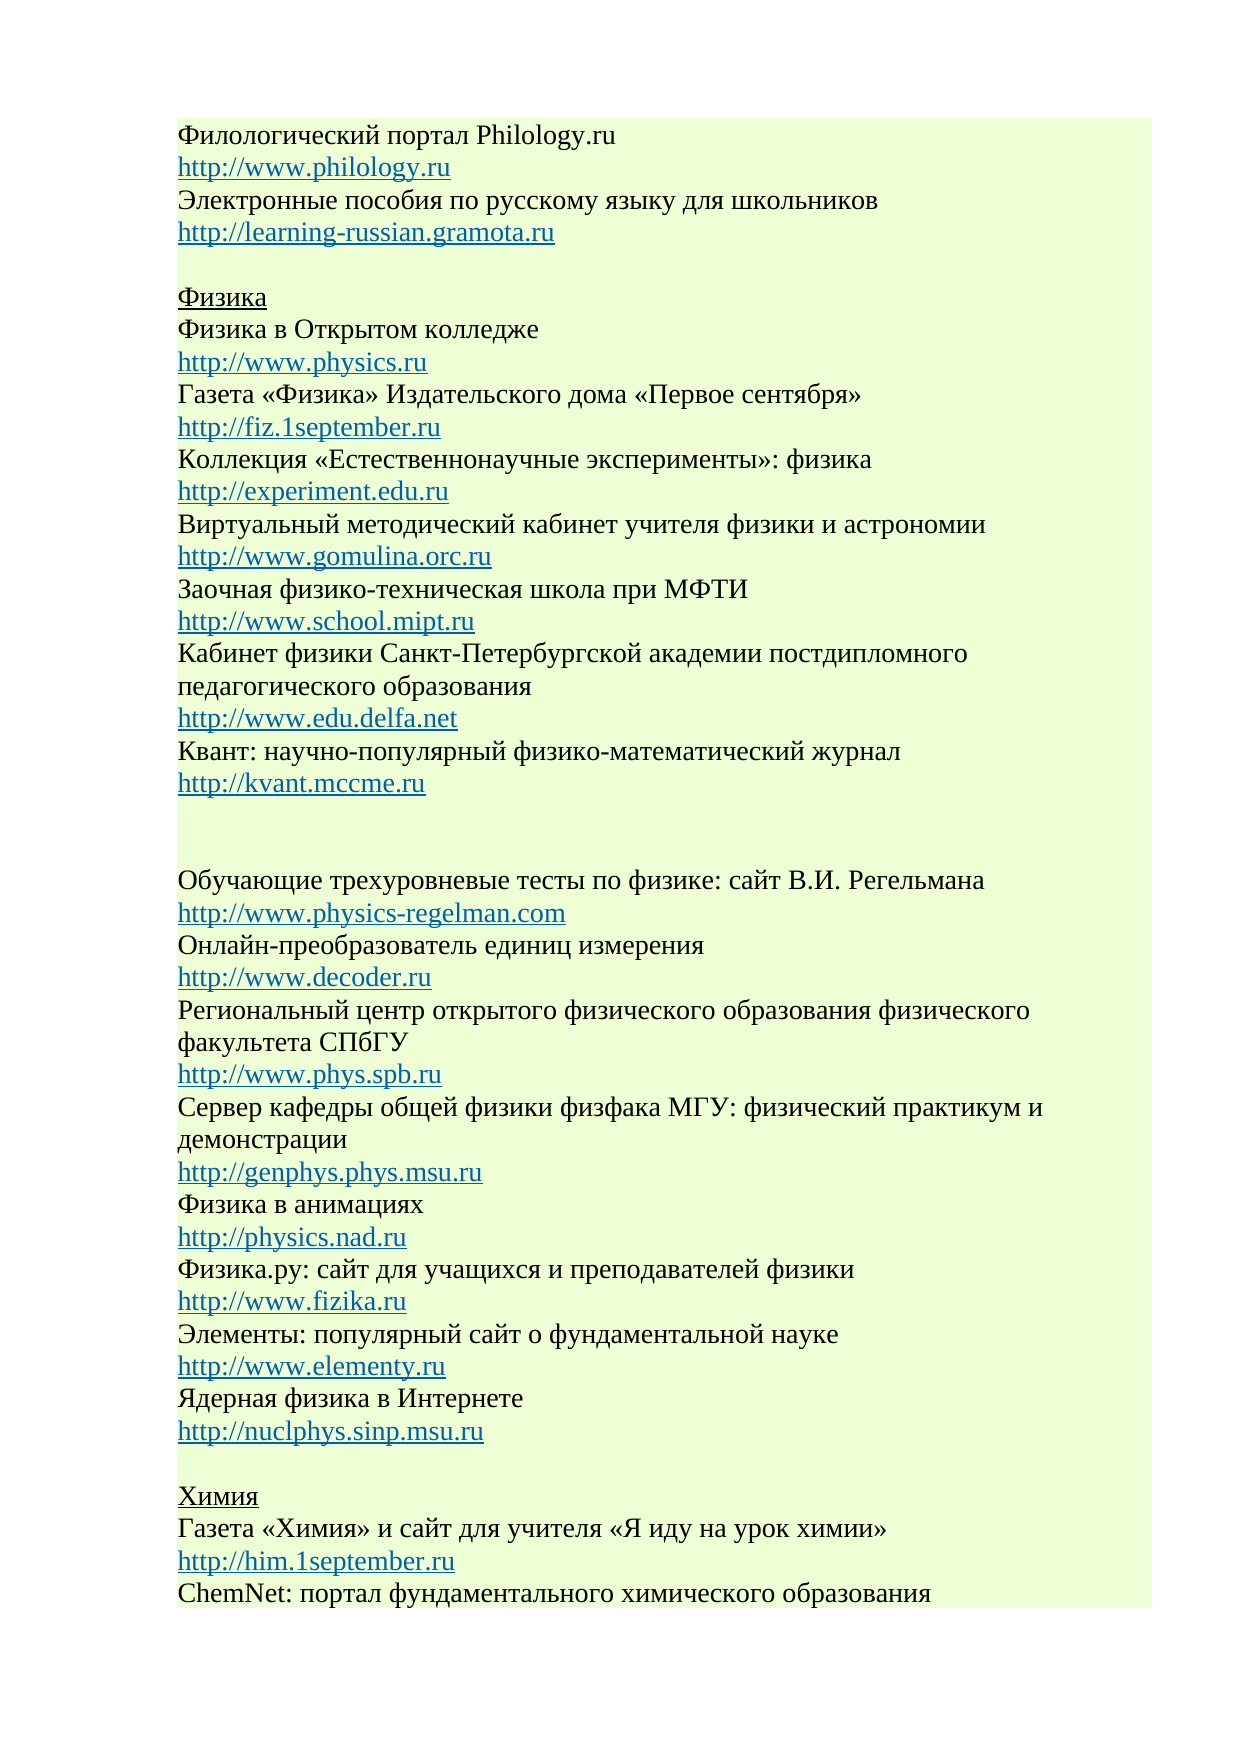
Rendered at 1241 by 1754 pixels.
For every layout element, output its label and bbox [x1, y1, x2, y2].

text [177, 118, 1152, 1608]
